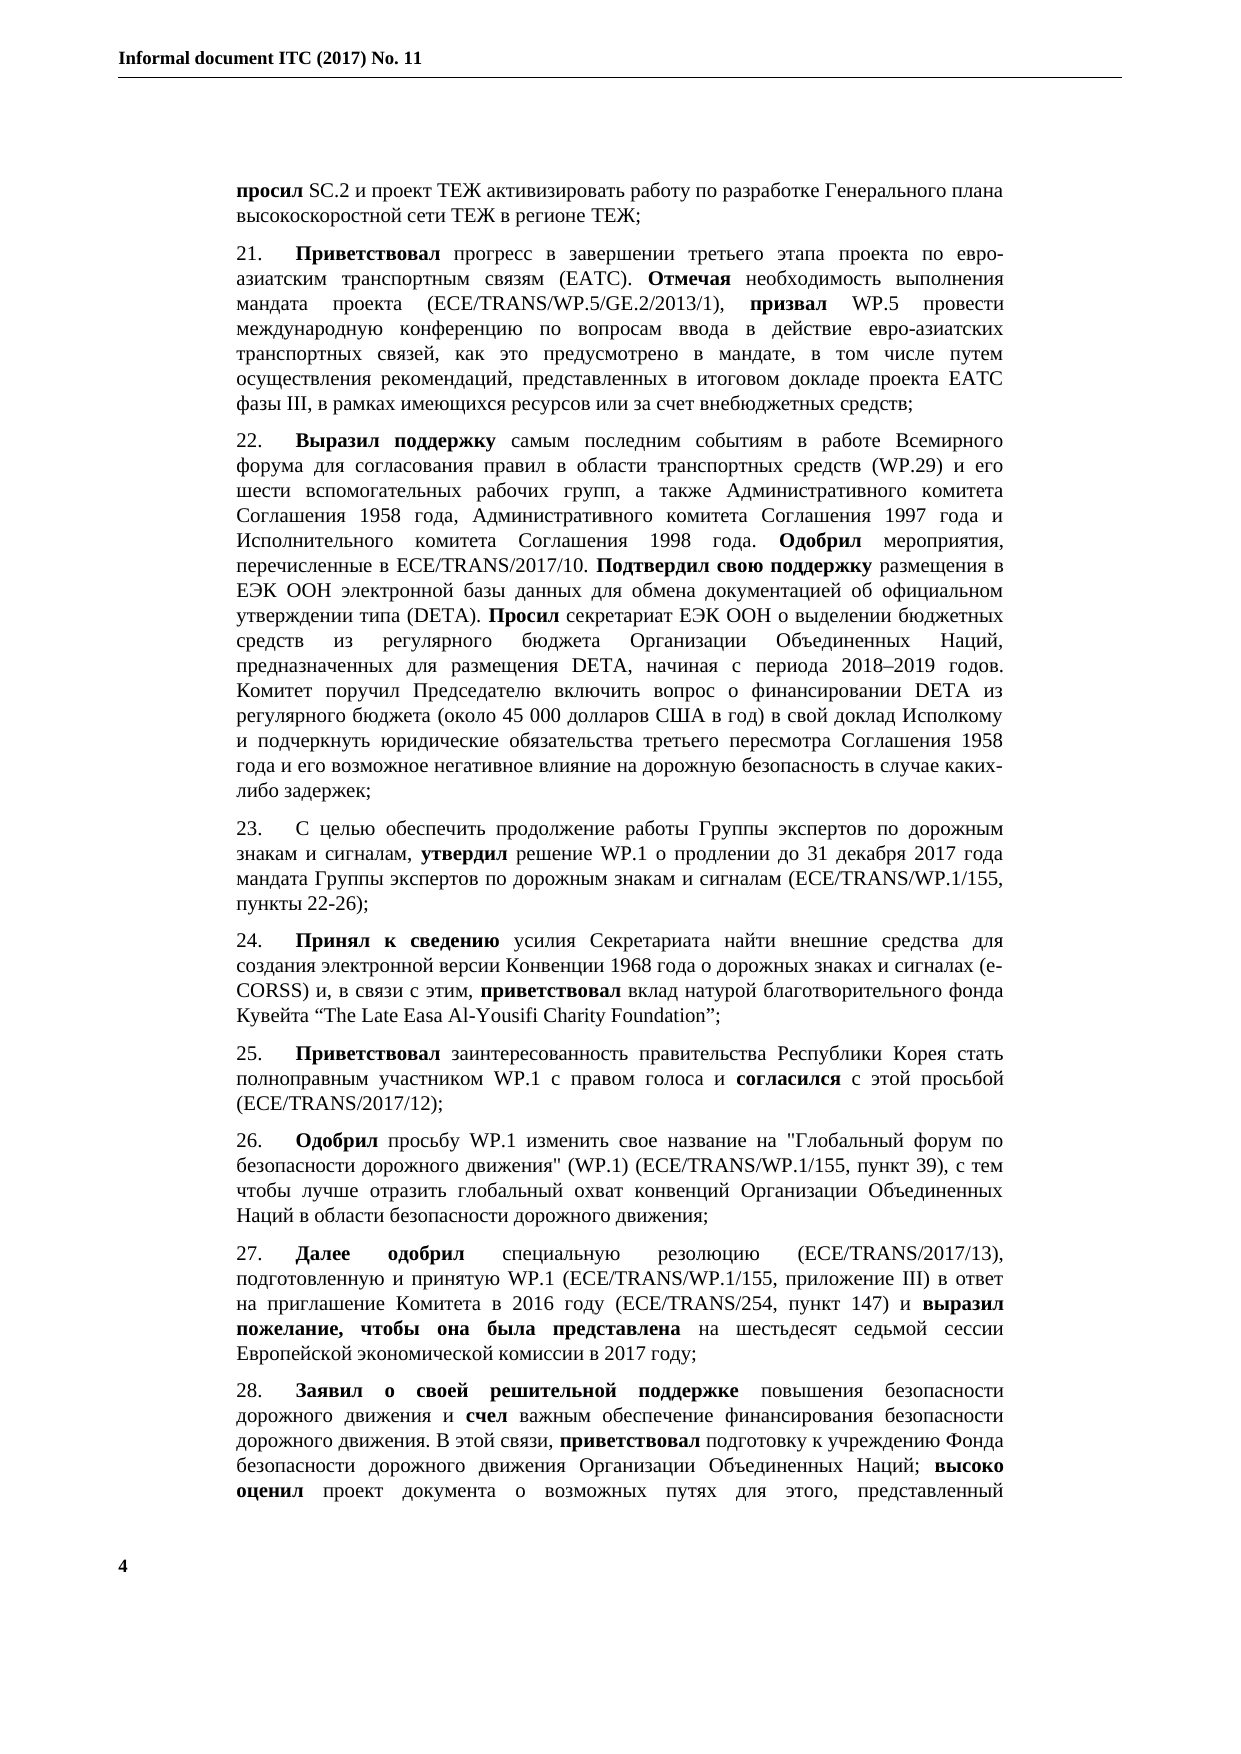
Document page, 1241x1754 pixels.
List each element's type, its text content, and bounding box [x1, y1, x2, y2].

text 27. Далее одобрил специальную резолюцию (ECE/TRANS/2017/13), подготовленную и принятую WP.1 (ECE/TRANS/WP.1/155, приложение III) в ответ на приглашение Комитета в 2016 году (ECE/TRANS/254, пункт 147) и выразил пожелание, чтобы она была представлена на шестьдесят седьмой сессии Европейской экономической комиссии в 2017 году; [236, 1240, 1004, 1365]
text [236, 177, 1004, 227]
text 25. Приветствовал заинтересованность правительства Республики Корея стать полноправным участником WP.1 с правом голоса и согласился с этой просьбой (ECE/TRANS/2017/12); [236, 1040, 1004, 1115]
text 22. Выразил поддержку самым последним событиям в работе Всемирного форума для согласования правил в области транспортных средств (WP.29) и его шести вспомогательных рабочих групп, а также Административного комитета Соглашения 1958 года, Административного комитета Соглашения 1997 года и Исполнительного комитета Соглашения 1998 года. Одобрил мероприятия, перечисленные в ECE/TRANS/2017/10. Подтвердил свою поддержку размещения в ЕЭК ООН электронной базы данных для обмена документацией об официальном утверждении типа (DETA). Просил секретариат ЕЭК ООН о выделении бюджетных средств из регулярного бюджета Организации Объединенных Наций, предназначенных для размещения DETA, начиная с периода 2018–2019 годов. Комитет поручил Председателю включить вопрос о финансировании DETA из регулярного бюджета (около 45 000 долларов США в год) в свой доклад Исполкому и подчеркнуть юридические обязательства третьего пересмотра Соглашения 1958 года и его возможное негативное влияние на дорожную безопасность в случае каких-либо задержек; [236, 427, 1004, 802]
text 26. Одобрил просьбу WP.1 изменить свое название на "Глобальный форум по безопасности дорожного движения" (WP.1) (ECE/TRANS/WP.1/155, пункт 39), с тем чтобы лучше отразить глобальный охват конвенций Организации Объединенных Наций в области безопасности дорожного движения; [236, 1127, 1004, 1227]
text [236, 1377, 1004, 1502]
text 21. Приветствовал прогресс в завершении третьего этапа проекта по евро-азиатским транспортным связям (ЕАТС). Отмечая необходимость выполнения мандата проекта (ECE/TRANS/WP.5/GE.2/2013/1), призвал WP.5 провести международную конференцию по вопросам ввода в действие евро-азиатских транспортных связей, как это предусмотрено в мандате, в том числе путем осуществления рекомендаций, представленных в итоговом докладе проекта ЕАТС фазы III, в рамках имеющихся ресурсов или за счет внебюджетных средств; [236, 240, 1004, 415]
text 24. Принял к сведению усилия Секретариата найти внешние средства для создания электронной версии Конвенции 1968 года о дорожных знаках и сигналах (e-CORSS) и, в связи с этим, приветствовал вклад натурой благотворительного фонда Кувейта “The Late Easa Al-Yousifi Charity Foundation”; [236, 927, 1004, 1027]
text 23. С целью обеспечить продолжение работы Группы экспертов по дорожным знакам и сигналам, утвердил решение WP.1 о продлении до 31 декабря 2017 года мандата Группы экспертов по дорожным знакам и сигналам (ECE/TRANS/WP.1/155, пункты 22-26); [236, 815, 1004, 915]
